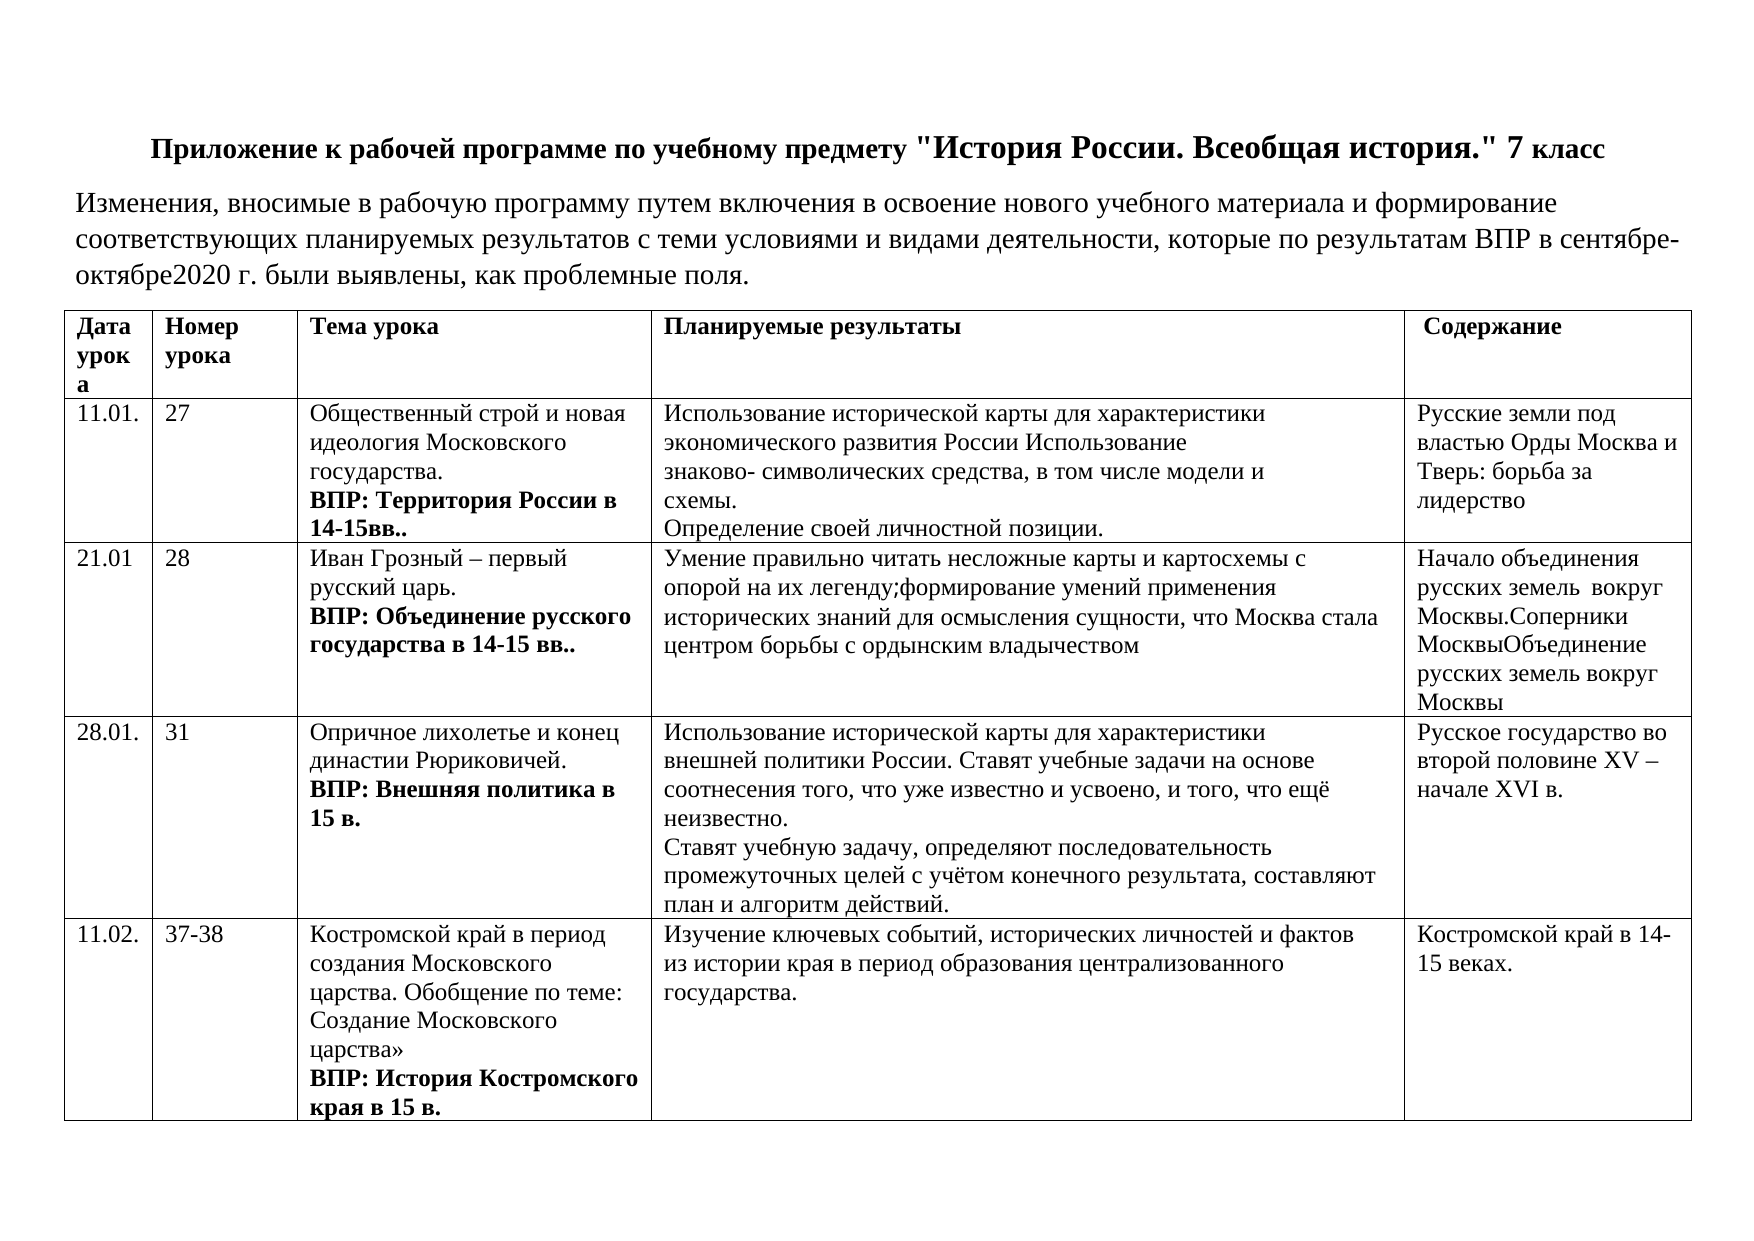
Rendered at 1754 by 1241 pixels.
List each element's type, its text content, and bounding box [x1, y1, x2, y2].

table_cell Русское государство во второй половине XV – начале XVI в. [1405, 717, 1691, 918]
table_header Тема урока [298, 311, 651, 397]
table_header Планируемые результаты [652, 311, 1404, 397]
table_cell Иван Грозный – первый русский царь. ВПР: Объединение русского государства в 14-15 вв.. [298, 543, 651, 716]
table_cell 28.01. [65, 717, 152, 918]
table_cell Использование исторической карты для характеристики экономического развития России Использование знаково- символических средства, в том числе модели и схемы. Определение своей личностной позиции. [652, 399, 1404, 542]
table_cell Опричное лихолетье и конец династии Рюриковичей. ВПР: Внешняя политика в 15 в. [298, 717, 651, 918]
table_cell 27 [153, 399, 297, 542]
table_cell 21.01 [65, 543, 152, 716]
table_cell Русские земли под властью Орды Москва и Тверь: борьба за лидерство [1405, 399, 1691, 542]
table_cell Костромской край в период создания Московского царства. Обобщение по теме: Создание Московского царства» ВПР: История Костромского края в 15 в. [298, 919, 651, 1120]
table_cell 11.01. [65, 399, 152, 542]
table_cell Изучение ключевых событий, исторических личностей и фактов из истории края в период образования централизованного государства. [652, 919, 1404, 1120]
table_cell 11.02. [65, 919, 152, 1120]
table_header Дата урок а [65, 311, 152, 397]
table_cell 31 [153, 717, 297, 918]
text Изменения, вносимые в рабочую программу путем включения в освоение нового учебного материала и формирование соответствующих планируемых результатов с теми условиями и видами деятельности, которые по результатам ВПР в сентябре- октябре2020 г. были выявлены, как проблемные поля. [75, 185, 1702, 291]
table_cell 37-38 [153, 919, 297, 1120]
table_cell 28 [153, 543, 297, 716]
table_cell Общественный строй и новая идеология Московского государства. ВПР: Территория России в 14-15вв.. [298, 399, 651, 542]
table_cell Умение правильно читать несложные карты и картосхемы с опорой на их легенду;формирование умений применения исторических знаний для осмысления сущности, что Москва стала центром борьбы с ордынским владычеством [652, 543, 1404, 716]
table_cell Использование исторической карты для характеристики внешней политики России. Ставят учебные задачи на основе соотнесения того, что уже известно и усвоено, и того, что ещё неизвестно. Ставят учебную задачу, определяют последовательность промежуточных целей с учётом конечного результата, составляют план и алгоритм действий. [652, 717, 1404, 918]
table_header Содержание [1405, 311, 1691, 397]
text Приложение к рабочей программе по учебному предмету "История России. Всеобщая история." 7 класс [150, 127, 1702, 166]
table_cell Начало объединения русских земель вокруг Москвы.Соперники МосквыОбъединение русских земель вокруг Москвы [1405, 543, 1691, 716]
table_header Номер урока [153, 311, 297, 397]
table_cell Костромской край в 14- 15 веках. [1405, 919, 1691, 1120]
